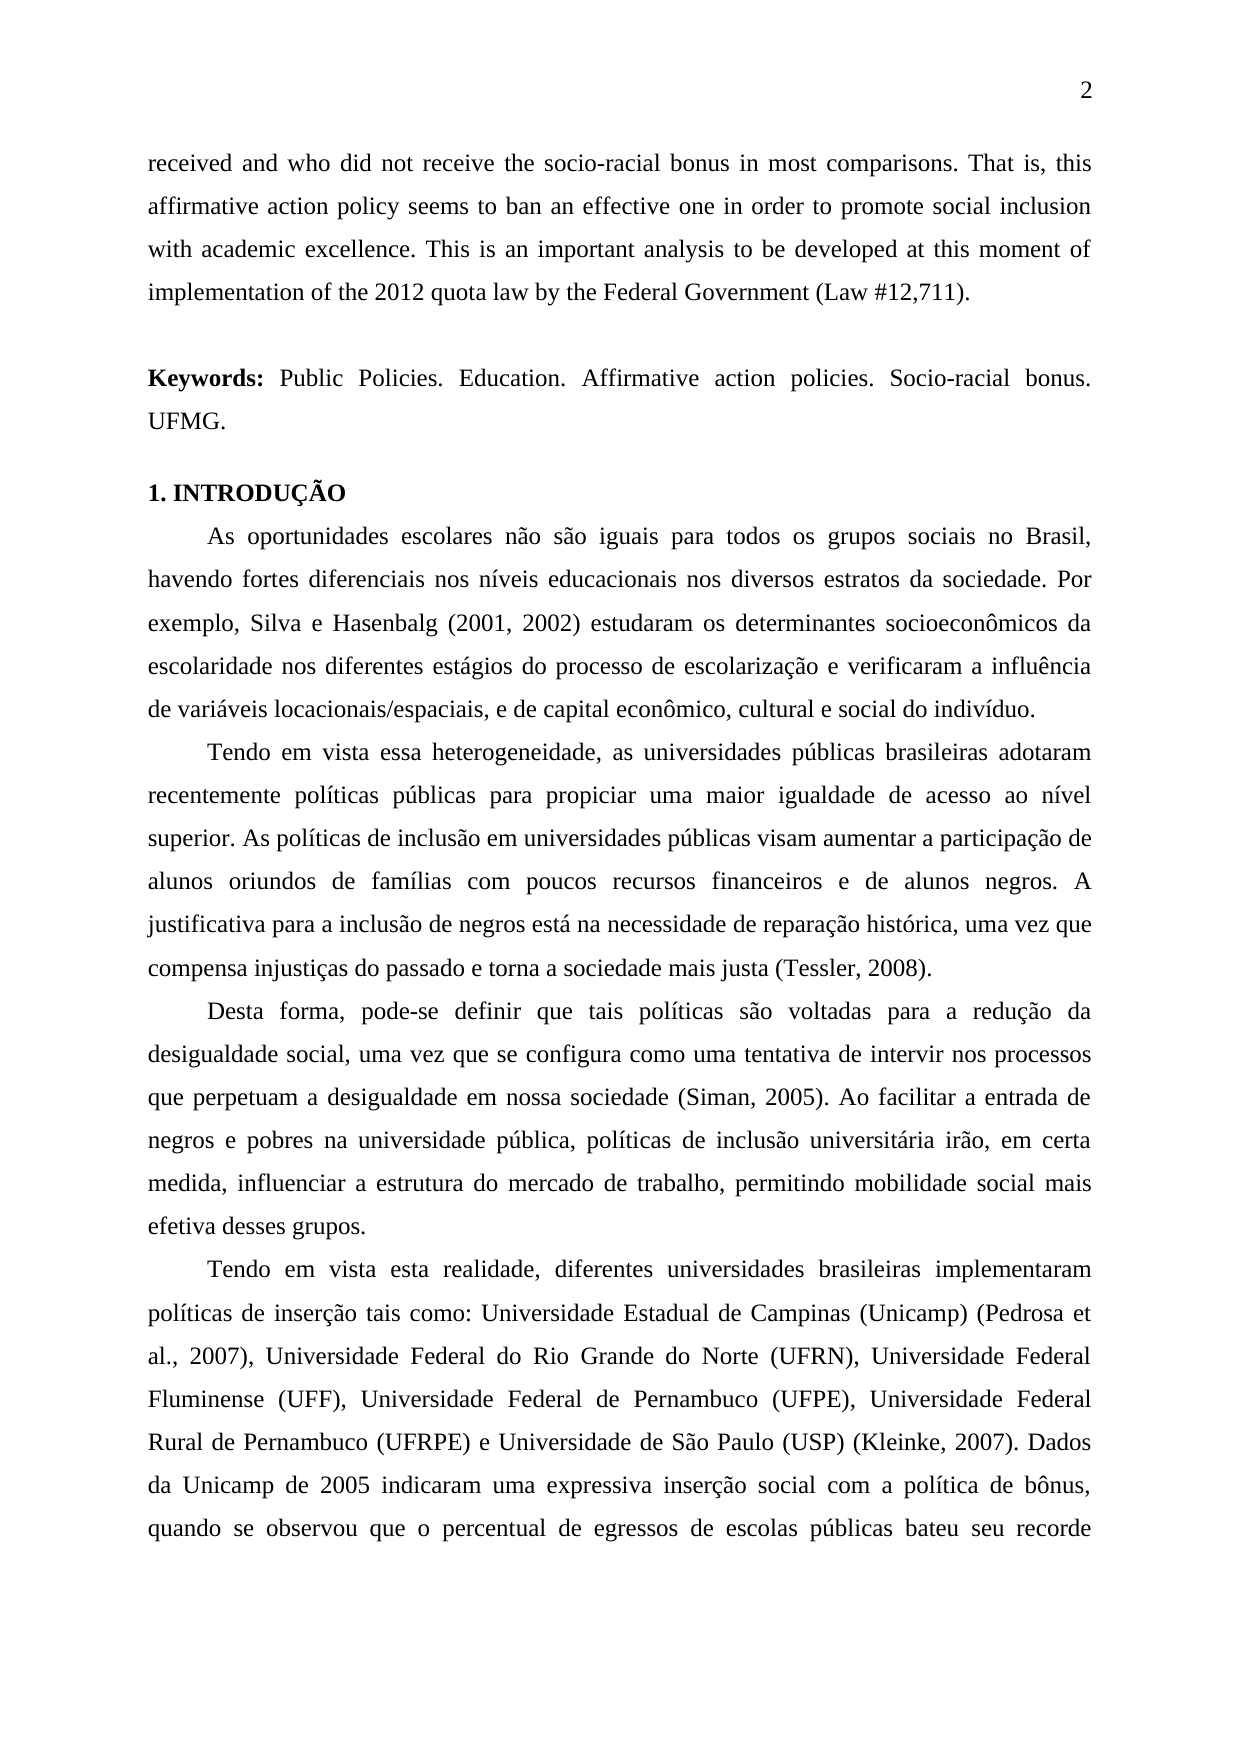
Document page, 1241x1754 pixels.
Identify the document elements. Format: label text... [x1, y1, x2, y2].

text Desta forma, pode-se definir que tais políticas são voltadas para a redução da desigualdade social, uma vez que se configura como uma tentativa de intervir nos processos que perpetuam a desigualdade em nossa sociedade (Siman, 2005). Ao facilitar a entrada de negros e pobres na universidade pública, políticas de inclusão universitária irão, em certa medida, influenciar a estrutura do mercado de trabalho, permitindo mobilidade social mais efetiva desses grupos. [148, 996, 1092, 1240]
text 1. INTRODUÇÃO [148, 478, 1092, 507]
text Keywords: Public Policies. Education. Affirmative action policies. Socio-racial bonus. UFMG. [148, 363, 1092, 435]
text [148, 1254, 1092, 1542]
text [148, 148, 1092, 306]
text As oportunidades escolares não são iguais para todos os grupos sociais no Brasil, havendo fortes diferenciais nos níveis educacionais nos diversos estratos da sociedade. Por exemplo, Silva e Hasenbalg (2001, 2002) estudaram os determinantes socioeconômicos da escolaridade nos diferentes estágios do processo de escolarização e verificaram a influência de variáveis locacionais/espaciais, e de capital econômico, cultural e social do indivíduo. [148, 521, 1092, 723]
text Tendo em vista essa heterogeneidade, as universidades públicas brasileiras adotaram recentemente políticas públicas para propiciar uma maior igualdade de acesso ao nível superior. As políticas de inclusão em universidades públicas visam aumentar a participação de alunos oriundos de famílias com poucos recursos financeiros e de alunos negros. A justificativa para a inclusão de negros está na necessidade de reparação histórica, uma vez que compensa injustiças do passado e torna a sociedade mais justa (Tessler, 2008). [148, 737, 1092, 981]
